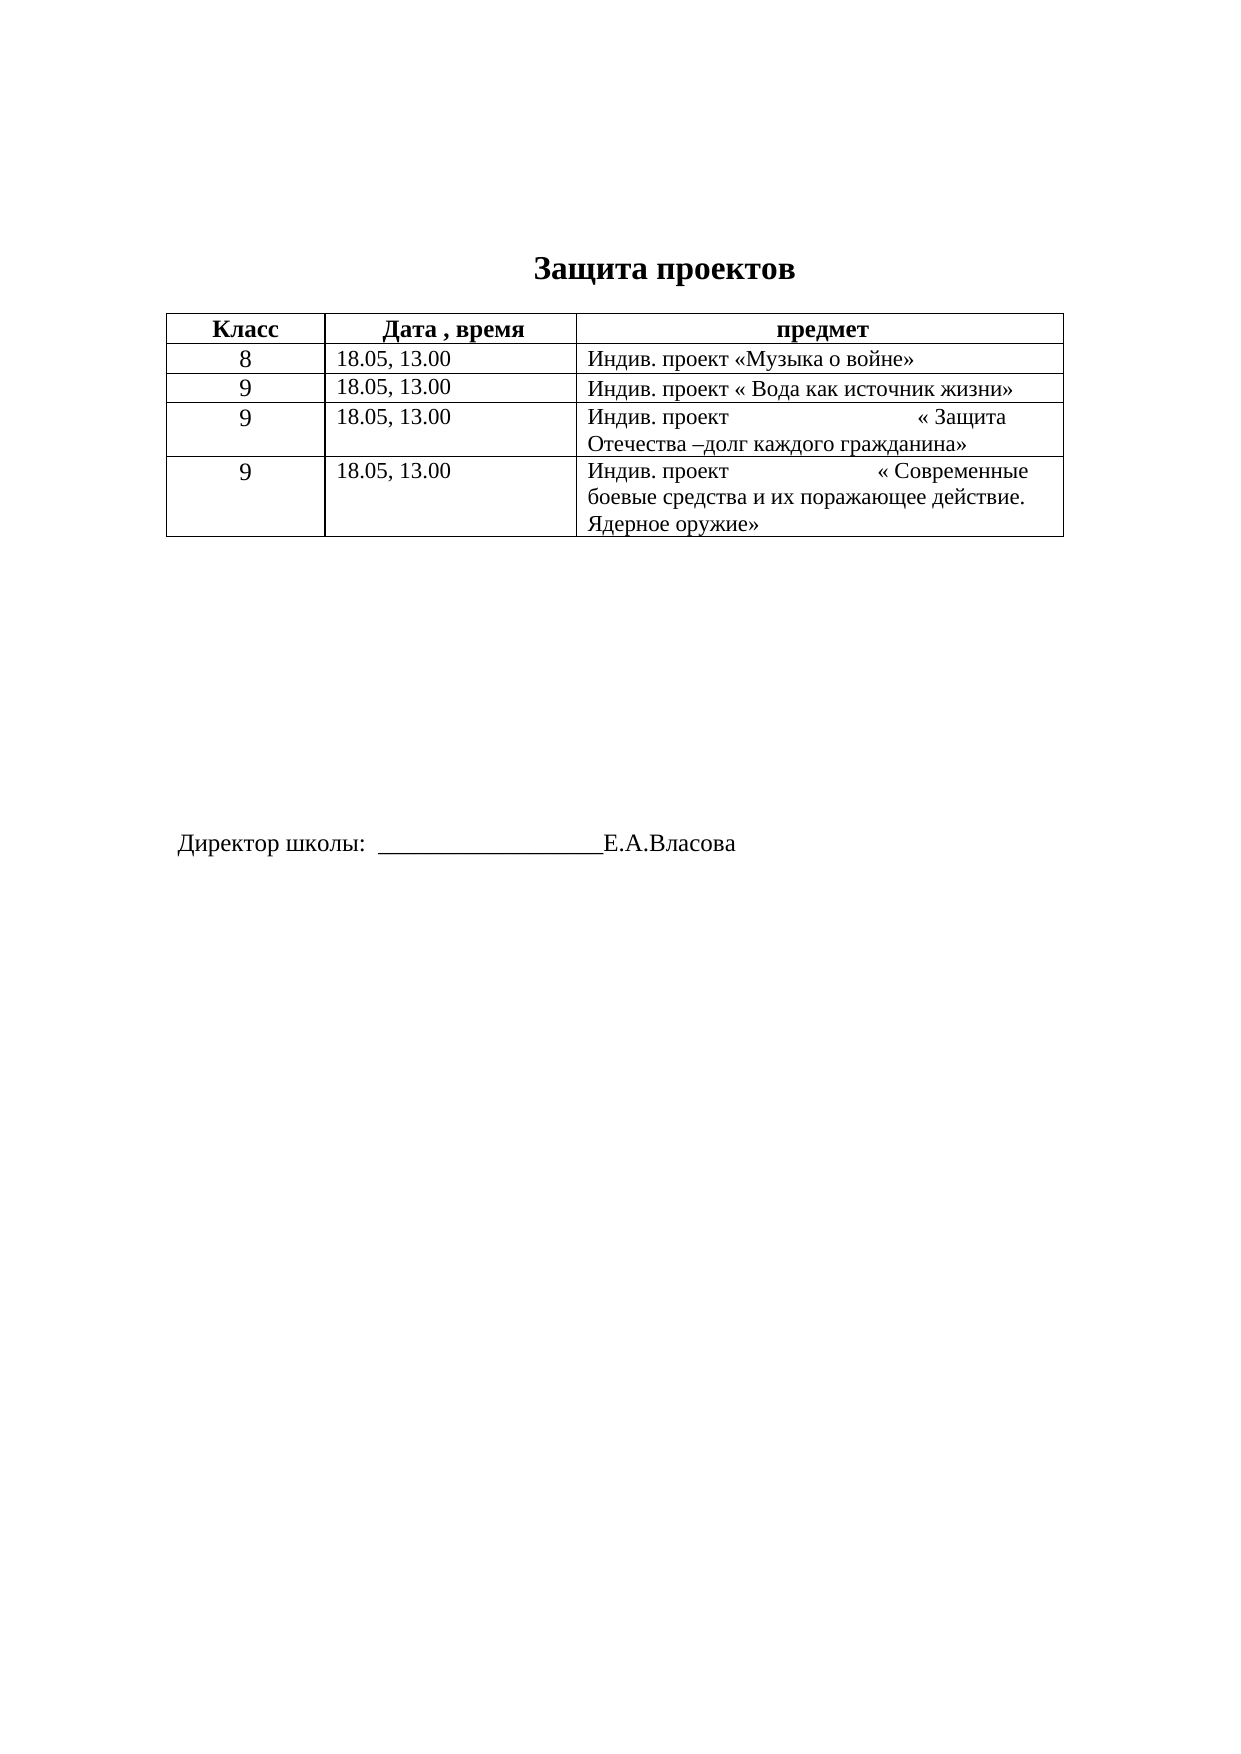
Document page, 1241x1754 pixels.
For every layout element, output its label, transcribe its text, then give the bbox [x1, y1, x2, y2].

text Защита проектов [177, 248, 1152, 286]
text Директор школы: __________________Е.А.Власова [177, 828, 1152, 857]
table_header Класс [167, 314, 324, 343]
table_cell 9 [167, 457, 324, 536]
table_cell 9 [167, 403, 324, 456]
table_cell 18.05, 13.00 [326, 344, 576, 372]
table_cell 18.05, 13.00 [326, 457, 576, 536]
table_cell 18.05, 13.00 [326, 374, 576, 402]
table_cell 9 [167, 374, 324, 402]
table_cell Индив. проект «Музыка о войне» [577, 344, 1063, 372]
table_cell Индив. проект « Современные боевые средства и их поражающее действие. Ядерное оружие» [577, 457, 1063, 536]
table_cell 8 [167, 344, 324, 372]
table_header предмет [577, 314, 1063, 343]
table_cell Индив. проект « Защита Отечества –долг каждого гражданина» [577, 403, 1063, 456]
table_header Дата , время [326, 314, 576, 343]
table_cell Индив. проект « Вода как источник жизни» [577, 374, 1063, 402]
table_cell 18.05, 13.00 [326, 403, 576, 456]
